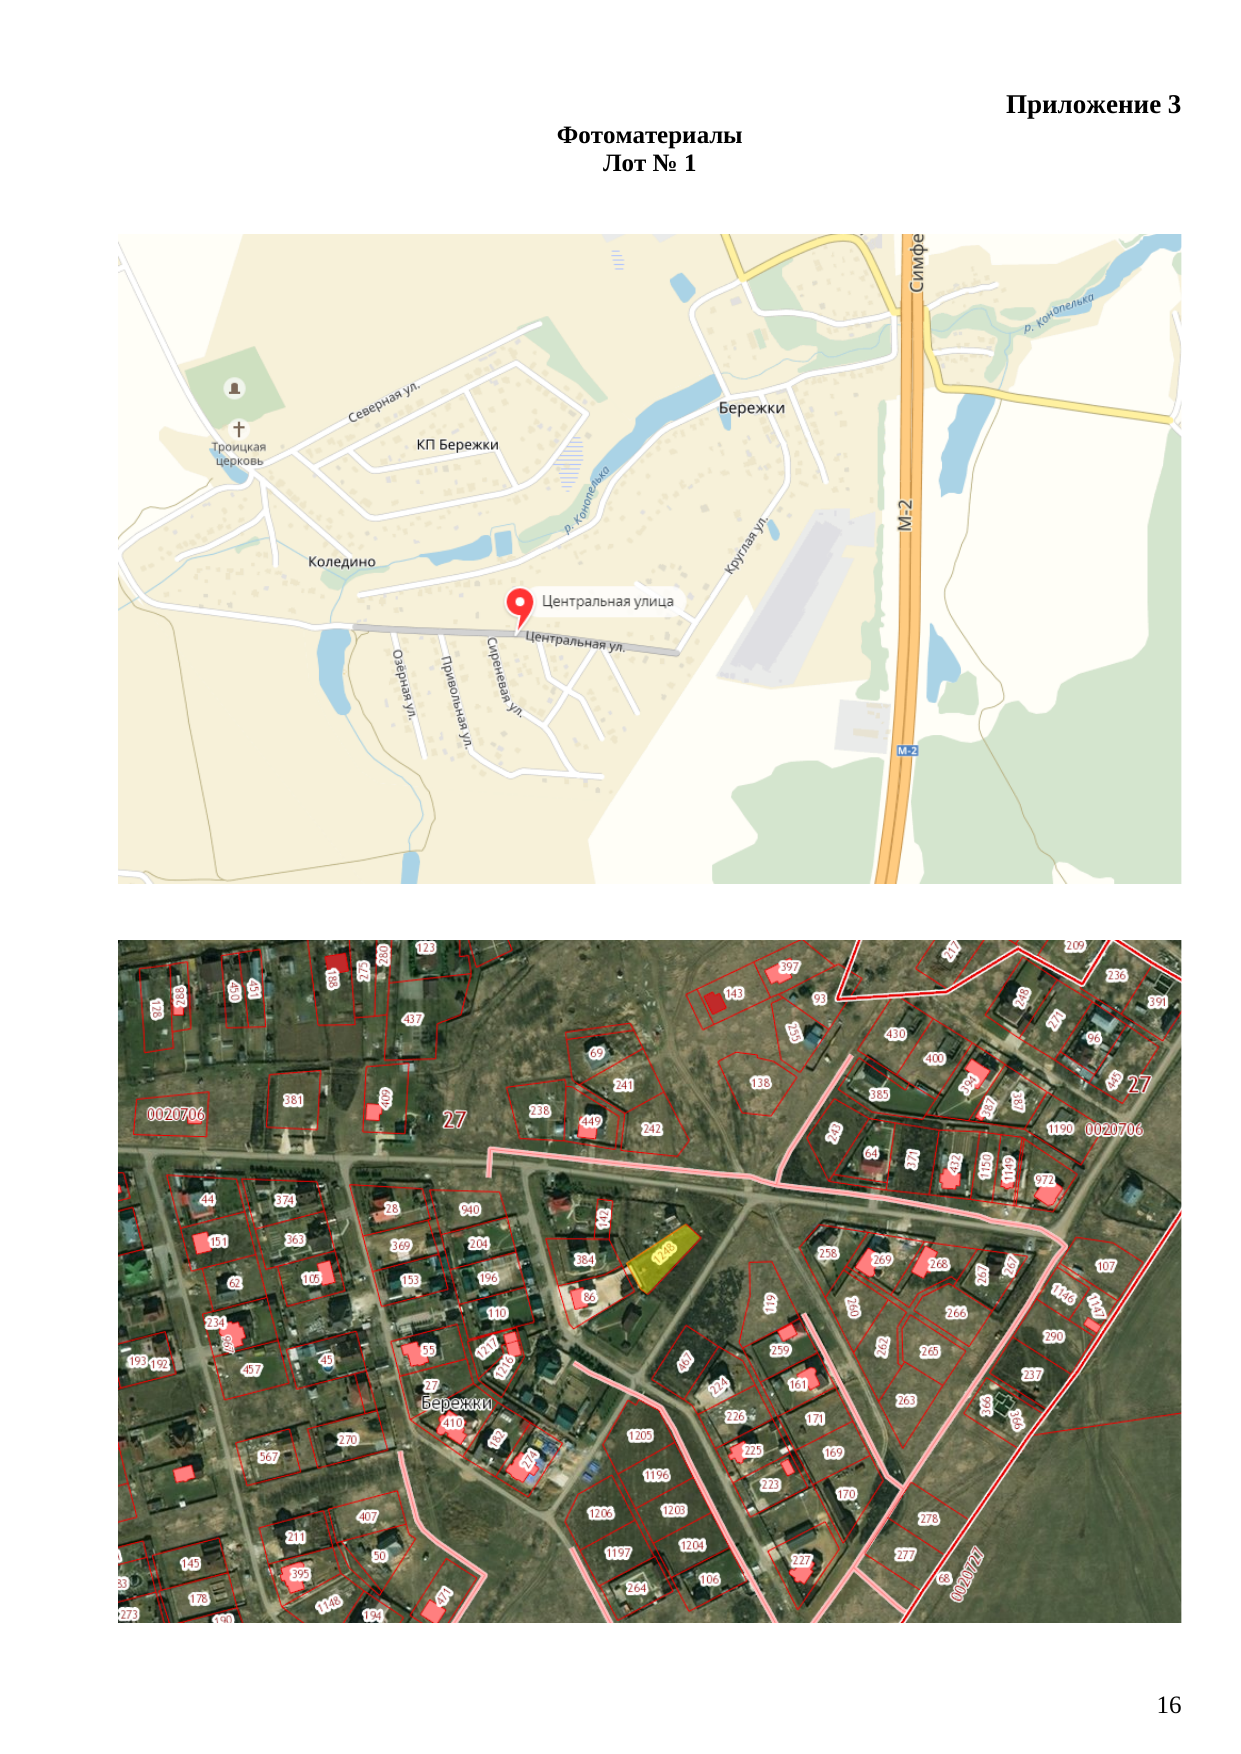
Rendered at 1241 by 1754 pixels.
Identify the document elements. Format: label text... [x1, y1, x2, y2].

subtitle Приложение 3 [58, 89, 1181, 120]
picture [118, 234, 1182, 884]
text Лот № 1 [118, 148, 1181, 177]
text Фотоматериалы [118, 120, 1181, 148]
picture [118, 940, 1182, 1623]
